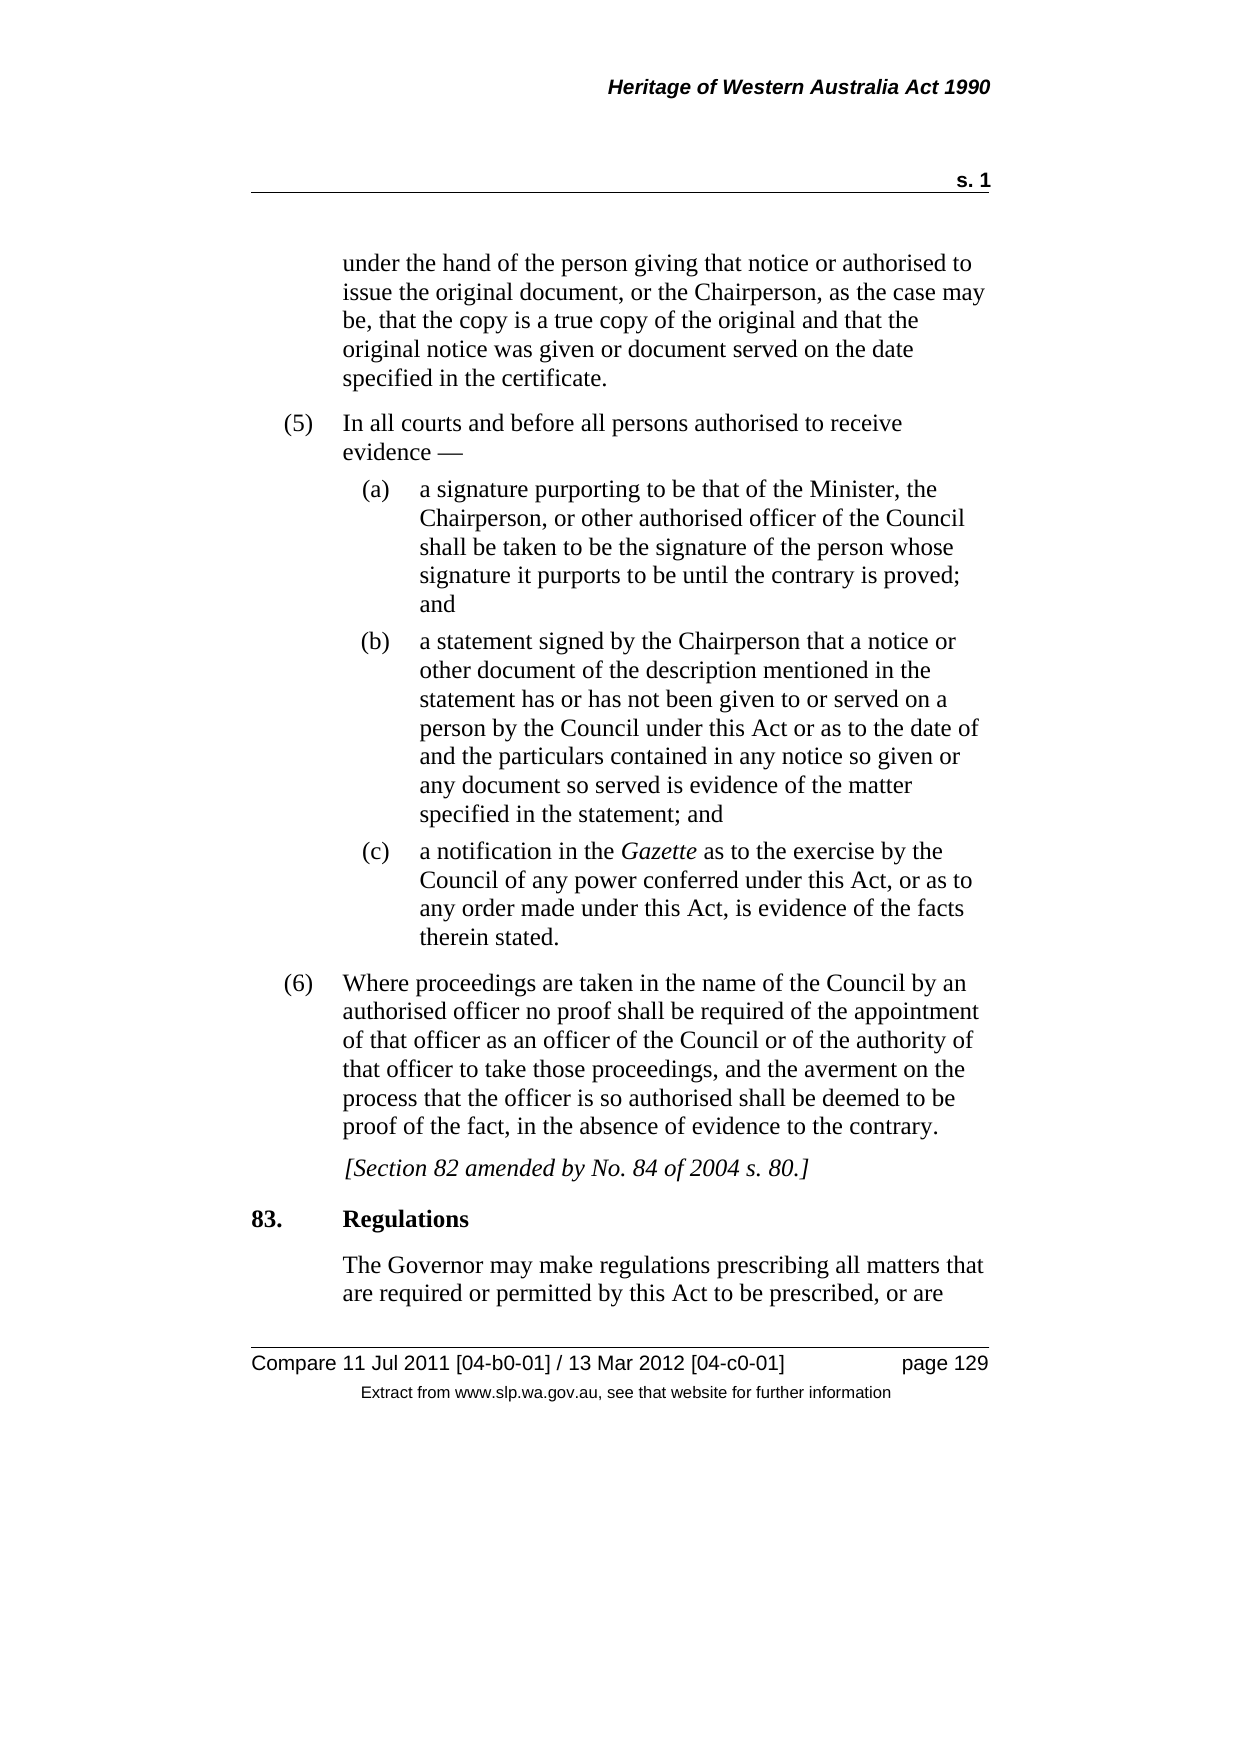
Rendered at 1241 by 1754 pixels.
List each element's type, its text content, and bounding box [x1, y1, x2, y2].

text [Section 82 amended by No. 84 of 2004 s. 80.] [251, 1153, 989, 1181]
text (5) In all courts and before all persons authorised to receive evidence — [251, 408, 989, 466]
subtitle 83. Regulations [251, 1204, 989, 1233]
text (a) a signature purporting to be that of the Minister, the Chairperson, or other authorised officer of the Council shall be taken to be the signature of the person whose signature it purports to be until the contrary is proved; and [251, 474, 989, 618]
text (b) a statement signed by the Chairperson that a notice or other document of the description mentioned in the statement has or has not been given to or served on a person by the Council under this Act or as to the date of and the particulars contained in any notice so given or any document so served is evidence of the matter specified in the statement; and [251, 626, 989, 828]
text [251, 1250, 989, 1307]
text (6) Where proceedings are taken in the name of the Council by an authorised officer no proof shall be required of the appointment of that officer as an officer of the Council or of the authority of that officer to take those proceedings, and the averment on the process that the officer is so authorised shall be deemed to be proof of the fact, in the absence of evidence to the contrary. [251, 968, 989, 1140]
text (c) a notification in the Gazette as to the exercise by the Council of any power conferred under this Act, or as to any order made under this Act, is evidence of the facts therein stated. [251, 836, 989, 951]
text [251, 248, 989, 392]
